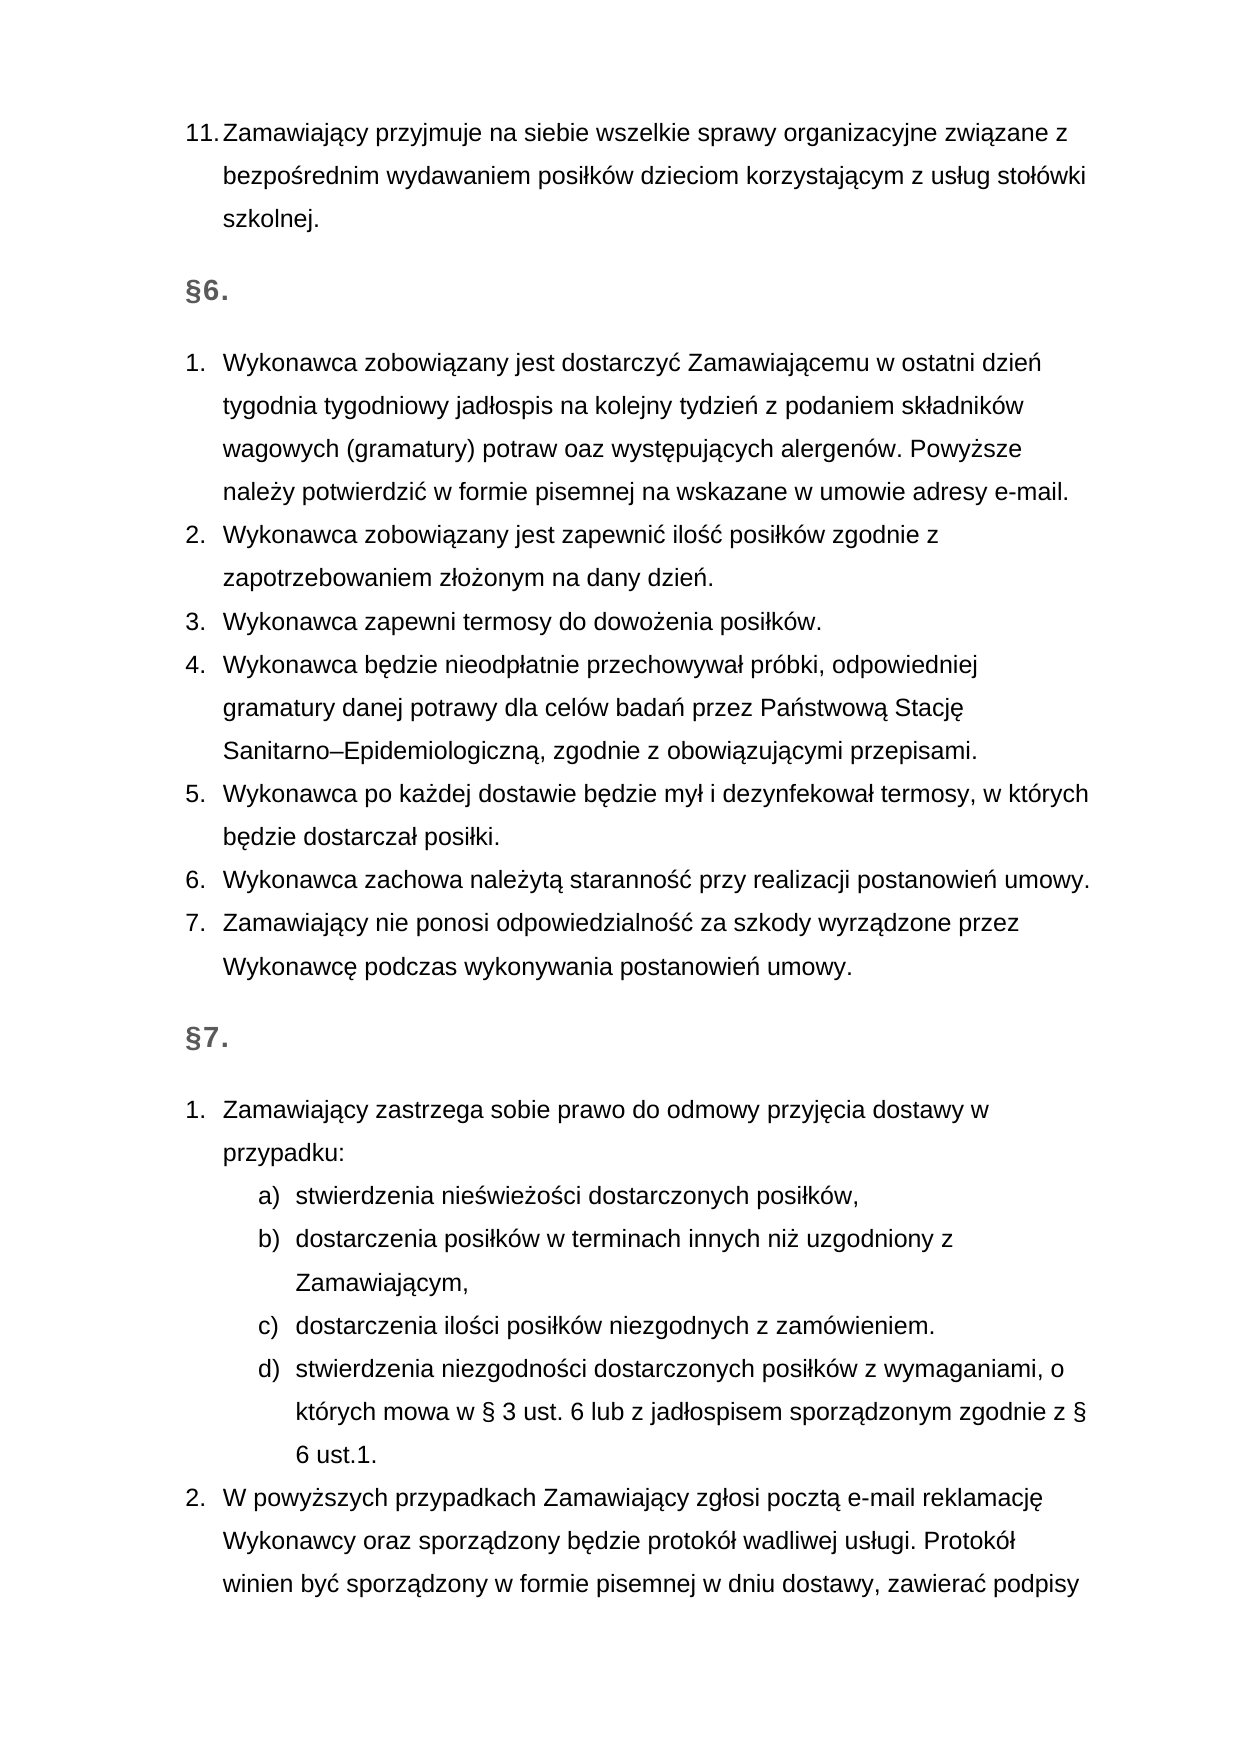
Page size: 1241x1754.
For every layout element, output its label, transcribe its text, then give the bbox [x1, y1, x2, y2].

list dostarczenia posiłków w terminach innych niż uzgodniony z Zamawiającym, [258, 1224, 1092, 1296]
list Zamawiający zastrzega sobie prawo do odmowy przyjęcia dostawy w przypadku: [185, 1095, 1092, 1167]
list Zamawiający przyjmuje na siebie wszelkie sprawy organizacyjne związane z bezpośrednim wydawaniem posiłków dzieciom korzystającym z usług stołówki szkolnej. [185, 118, 1092, 233]
list Wykonawca będzie nieodpłatnie przechowywał próbki, odpowiedniej gramatury danej potrawy dla celów badań przez Państwową Stację Sanitarno–Epidemiologiczną, zgodnie z obowiązującymi przepisami. [185, 650, 1092, 765]
list Wykonawca zobowiązany jest dostarczyć Zamawiającemu w ostatni dzień tygodnia tygodniowy jadłospis na kolejny tydzień z podaniem składników wagowych (gramatury) potraw oaz występujących alergenów. Powyższe należy potwierdzić w formie pisemnej na wskazane w umowie adresy e-mail. [185, 348, 1092, 506]
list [185, 1483, 1092, 1598]
list stwierdzenia nieświeżości dostarczonych posiłków, [258, 1181, 1092, 1210]
list Zamawiający nie ponosi odpowiedzialność za szkody wyrządzone przez Wykonawcę podczas wykonywania postanowień umowy. [185, 908, 1092, 980]
list dostarczenia ilości posiłków niezgodnych z zamówieniem. [258, 1311, 1092, 1339]
list Wykonawca zachowa należytą staranność przy realizacji postanowień umowy. [185, 865, 1092, 894]
list Wykonawca zapewni termosy do dowożenia posiłków. [185, 607, 1092, 635]
list stwierdzenia niezgodności dostarczonych posiłków z wymaganiami, o których mowa w § 3 ust. 6 lub z jadłospisem sporządzonym zgodnie z § 6 ust.1. [258, 1354, 1092, 1469]
list Wykonawca zobowiązany jest zapewnić ilość posiłków zgodnie z zapotrzebowaniem złożonym na dany dzień. [185, 520, 1092, 592]
list Wykonawca po każdej dostawie będzie mył i dezynfekował termosy, w których będzie dostarczał posiłki. [185, 779, 1092, 851]
